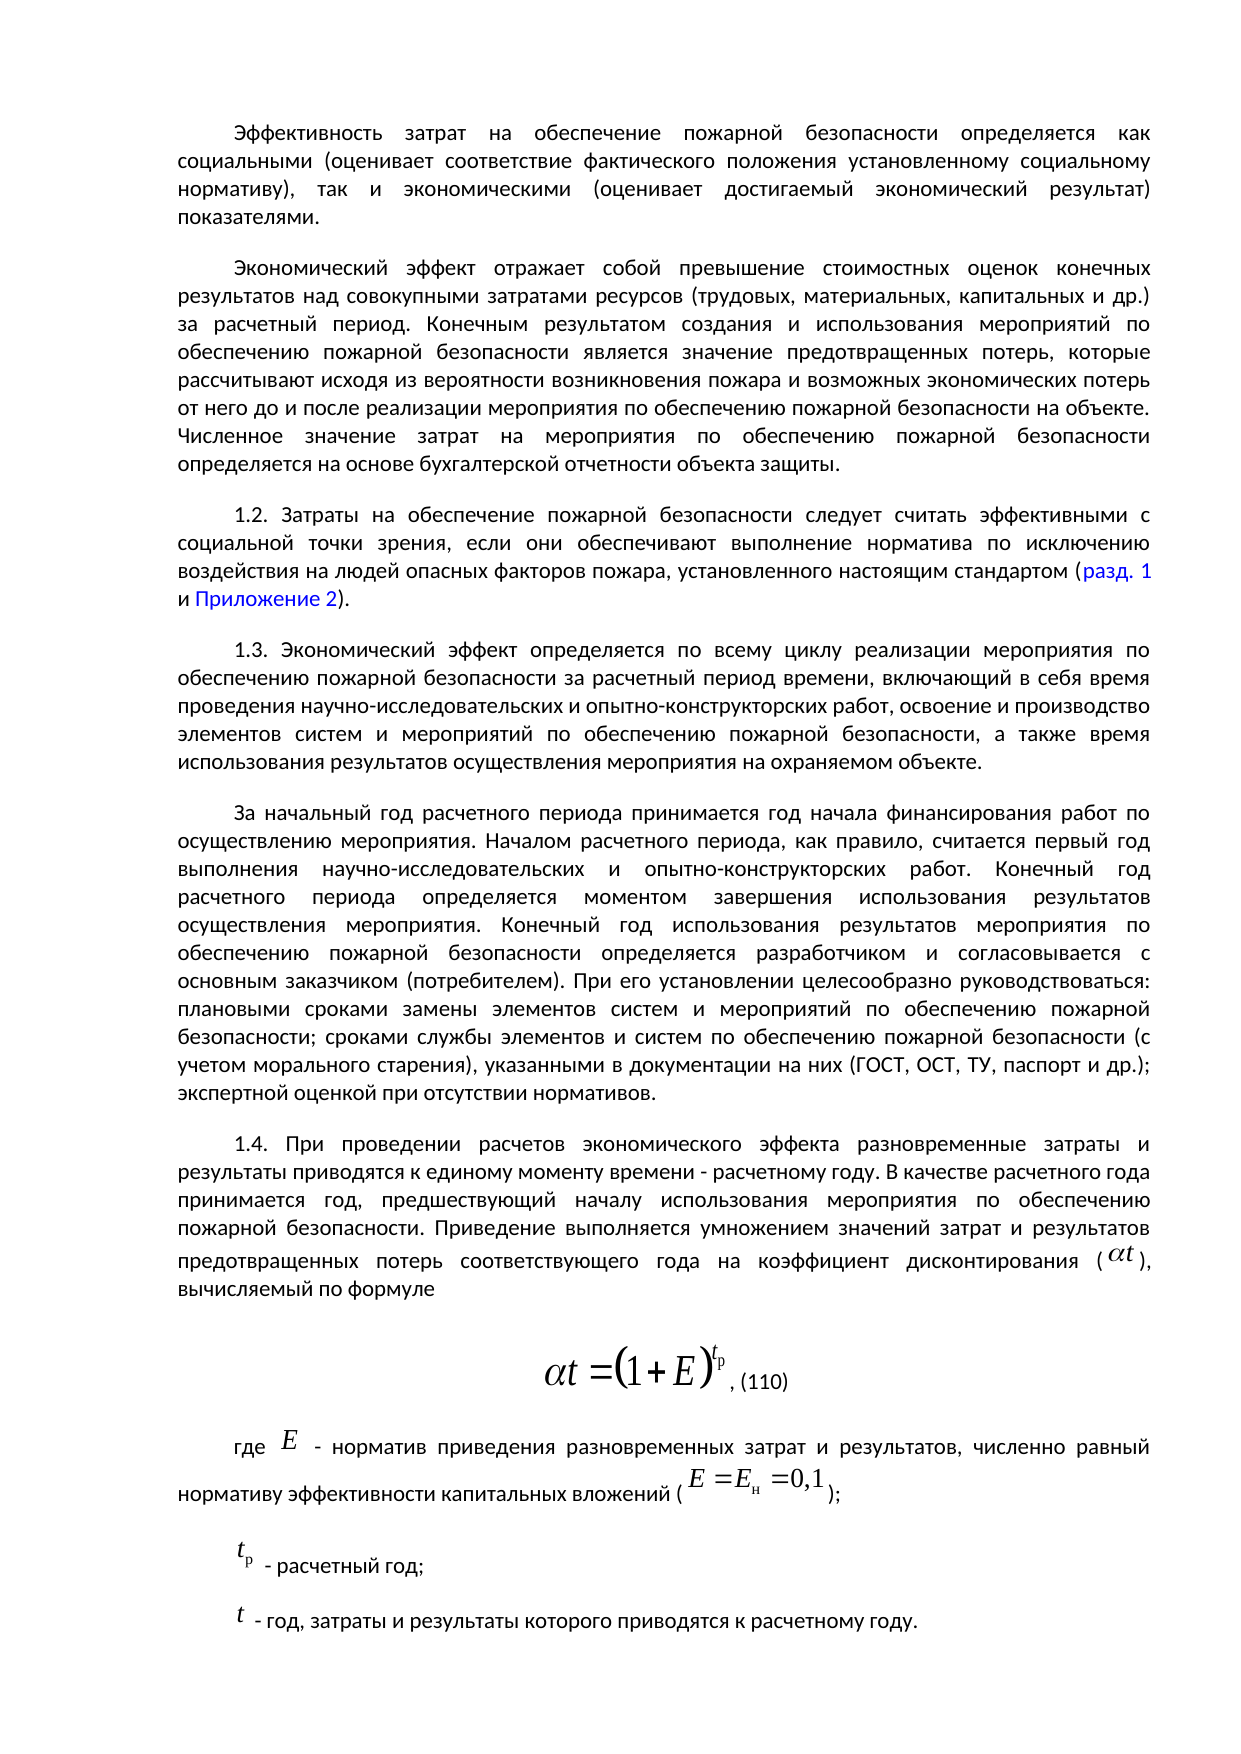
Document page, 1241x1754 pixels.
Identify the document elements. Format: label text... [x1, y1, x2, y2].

text За начальный год расчетного периода принимается год начала финансирования работ по осуществлению мероприятия. Началом расчетного периода, как правило, считается первый год выполнения научно-исследовательских и опытно-конструкторских работ. Конечный год расчетного периода определяется моментом завершения использования результатов осуществления мероприятия. Конечный год использования результатов мероприятия по обеспечению пожарной безопасности определяется разработчиком и согласовывается с основным заказчиком (потребителем). При его установлении целесообразно руководствоваться: плановыми сроками замены элементов систем и мероприятий по обеспечению пожарной безопасности; сроками службы элементов и систем по обеспечению пожарной безопасности (с учетом морального старения), указанными в документации на них (ГОСТ, ОСТ, ТУ, паспорт и др.); экспертной оценкой при отсутствии нормативов. [177, 798, 1152, 1106]
text - год, затраты и результаты которого приводятся к расчетному году. [177, 1602, 1152, 1635]
text 1.3. Экономический эффект определяется по всему циклу реализации мероприятия по обеспечению пожарной безопасности за расчетный период времени, включающий в себя время проведения научно-исследовательских и опытно-конструкторских работ, освоение и производство элементов систем и мероприятий по обеспечению пожарной безопасности, а также время использования результатов осуществления мероприятия на охраняемом объекте. [177, 635, 1152, 775]
text , (110) [177, 1331, 1152, 1395]
text Эффективность затрат на обеспечение пожарной безопасности определяется как социальными (оценивает соответствие фактического положения установленному социальному нормативу), так и экономическими (оценивает достигаемый экономический результат) показателями. [177, 118, 1152, 230]
text 1.2. Затраты на обеспечение пожарной безопасности следует считать эффективными с социальной точки зрения, если они обеспечивают выполнение норматива по исключению воздействия на людей опасных факторов пожара, установленного настоящим стандартом (разд. 1 и Приложение 2). [177, 500, 1152, 612]
text Экономический эффект отражает собой превышение стоимостных оценок конечных результатов над совокупными затратами ресурсов (трудовых, материальных, капитальных и др.) за расчетный период. Конечным результатом создания и использования мероприятий по обеспечению пожарной безопасности является значение предотвращенных потерь, которые рассчитывают исходя из вероятности возникновения пожара и возможных экономических потерь от него до и после реализации мероприятия по обеспечению пожарной безопасности на объекте. Численное значение затрат на мероприятия по обеспечению пожарной безопасности определяется на основе бухгалтерской отчетности объекта защиты. [177, 253, 1152, 477]
text где - норматив приведения разновременных затрат и результатов, численно равный нормативу эффективности капитальных вложений (); [177, 1423, 1152, 1507]
text - расчетный год; [177, 1530, 1152, 1579]
text 1.4. При проведении расчетов экономического эффекта разновременные затраты и результаты приводятся к единому моменту времени - расчетному году. В качестве расчетного года принимается год, предшествующий началу использования мероприятия по обеспечению пожарной безопасности. Приведение выполняется умножением значений затрат и результатов предотвращенных потерь соответствующего года на коэффициент дисконтирования (), вычисляемый по формуле [177, 1129, 1152, 1302]
